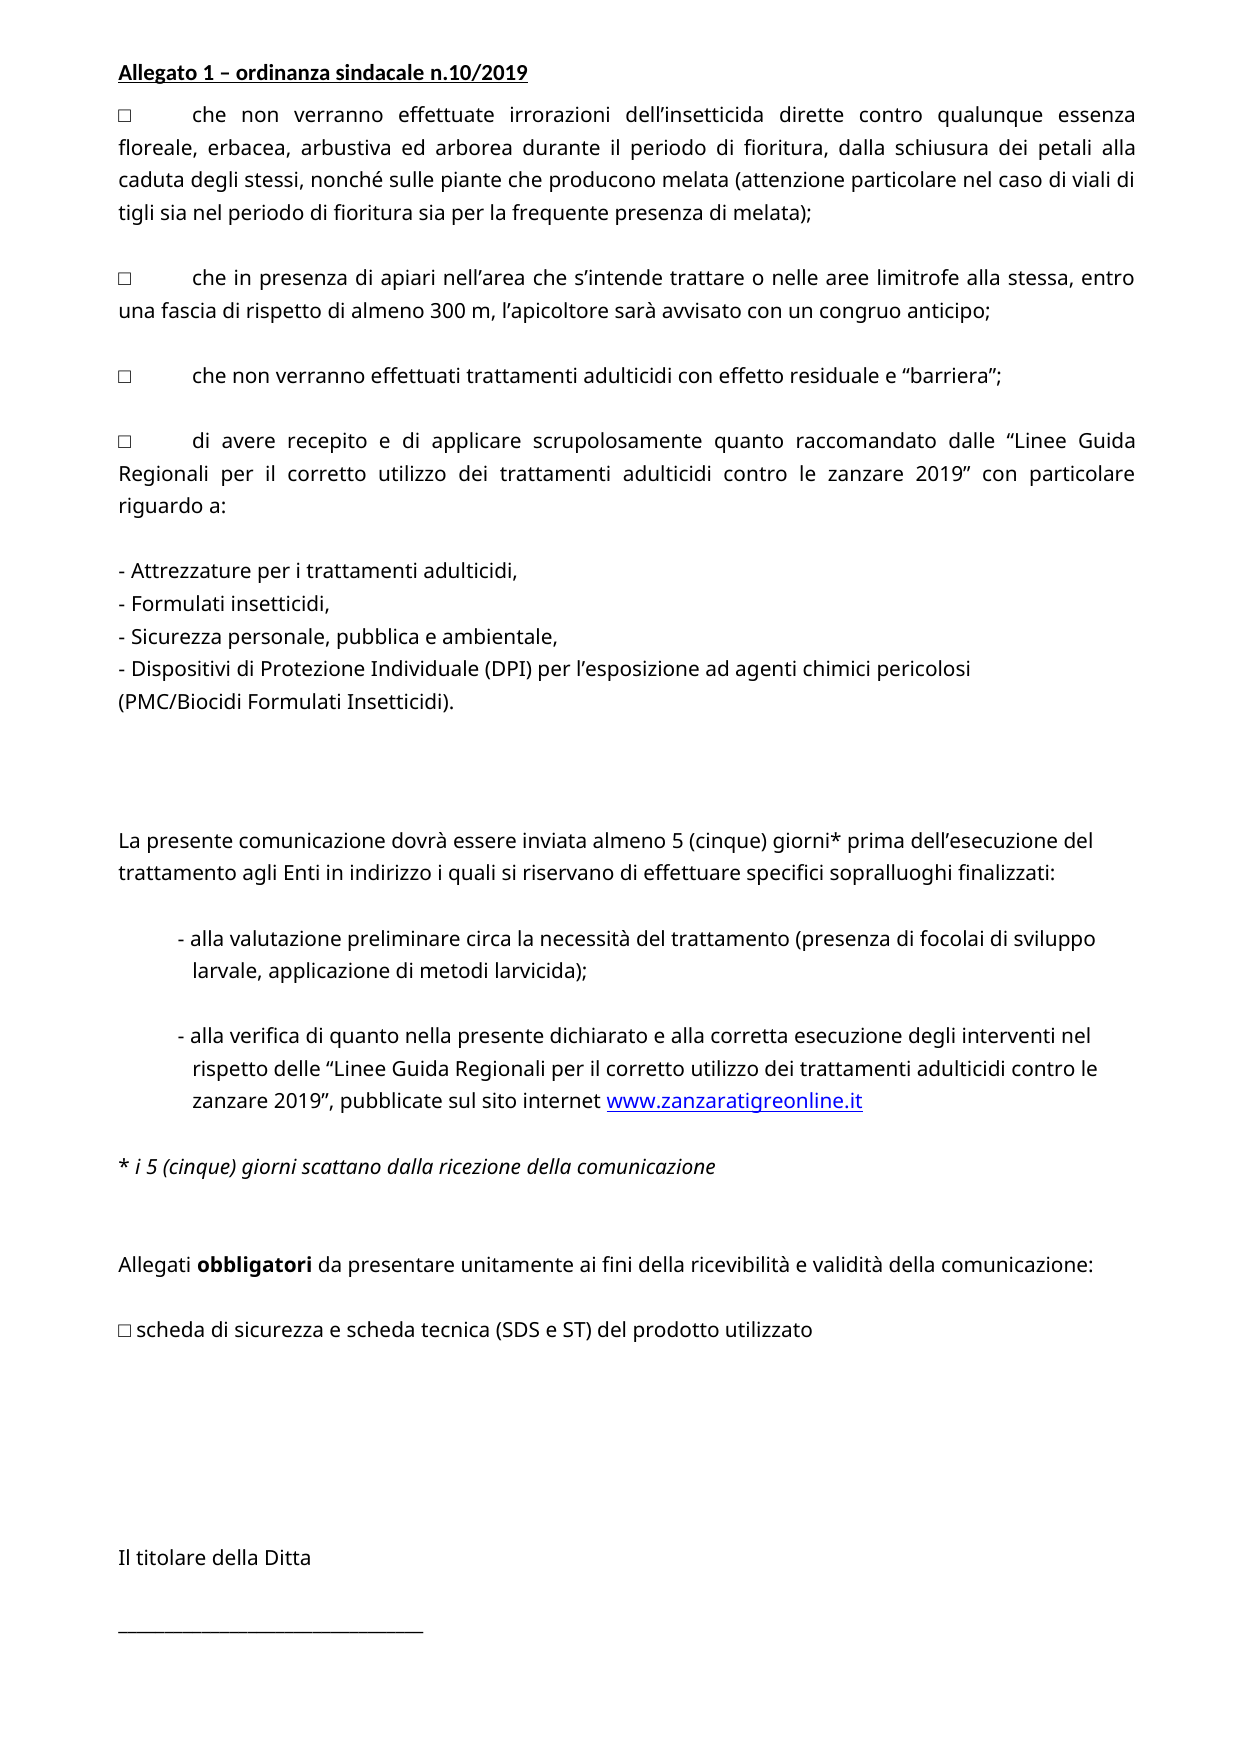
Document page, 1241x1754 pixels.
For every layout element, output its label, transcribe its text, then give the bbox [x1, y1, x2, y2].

text - Attrezzature per i trattamenti adulticidi, [118, 557, 1137, 585]
text Il titolare della Ditta [118, 1543, 1137, 1572]
text - alla valutazione preliminare circa la necessità del trattamento (presenza di focolai di sviluppo larvale, applicazione di metodi larvicida); [177, 924, 1137, 985]
text * i 5 (cinque) giorni scattano dalla ricezione della comunicazione [118, 1152, 1137, 1180]
text □ scheda di sicurezza e scheda tecnica (SDS e ST) del prodotto utilizzato [118, 1315, 1137, 1343]
text _________________________________ [118, 1608, 1137, 1637]
text □ di avere recepito e di applicare scrupolosamente quanto raccomandato dalle “Linee Guida Regionali per il corretto utilizzo dei trattamenti adulticidi contro le zanzare 2019” con particolare riguardo a: [118, 426, 1137, 520]
text - Dispositivi di Protezione Individuale (DPI) per l’esposizione ad agenti chimici pericolosi [118, 654, 1137, 683]
text - Formulati insetticidi, [118, 589, 1137, 618]
text □ che in presenza di apiari nell’area che s’intende trattare o nelle aree limitrofe alla stessa, entro una fascia di rispetto di almeno 300 m, l’apicoltore sarà avvisato con un congruo anticipo; [118, 263, 1137, 324]
text □ che non verranno effettuati trattamenti adulticidi con effetto residuale e “barriera”; [118, 361, 1137, 389]
text □ che non verranno effettuate irrorazioni dell’insetticida dirette contro qualunque essenza floreale, erbacea, arbustiva ed arborea durante il periodo di fioritura, dalla schiusura dei petali alla caduta degli stessi, nonché sulle piante che producono melata (attenzione particolare nel caso di viali di tigli sia nel periodo di fioritura sia per la frequente presenza di melata); [118, 100, 1137, 226]
text (PMC/Biocidi Formulati Insetticidi). [118, 687, 1137, 716]
text Allegati obbligatori da presentare unitamente ai fini della ricevibilità e validità della comunicazione: [118, 1250, 1137, 1278]
text La presente comunicazione dovrà essere inviata almeno 5 (cinque) giorni* prima dell’esecuzione del trattamento agli Enti in indirizzo i quali si riservano di effettuare specifici sopralluoghi finalizzati: [118, 826, 1137, 887]
text - Sicurezza personale, pubblica e ambientale, [118, 622, 1137, 650]
text - alla verifica di quanto nella presente dichiarato e alla corretta esecuzione degli interventi nel rispetto delle “Linee Guida Regionali per il corretto utilizzo dei trattamenti adulticidi contro le zanzare 2019”, pubblicate sul sito internet www.zanzaratigreonline.it [177, 1021, 1137, 1115]
